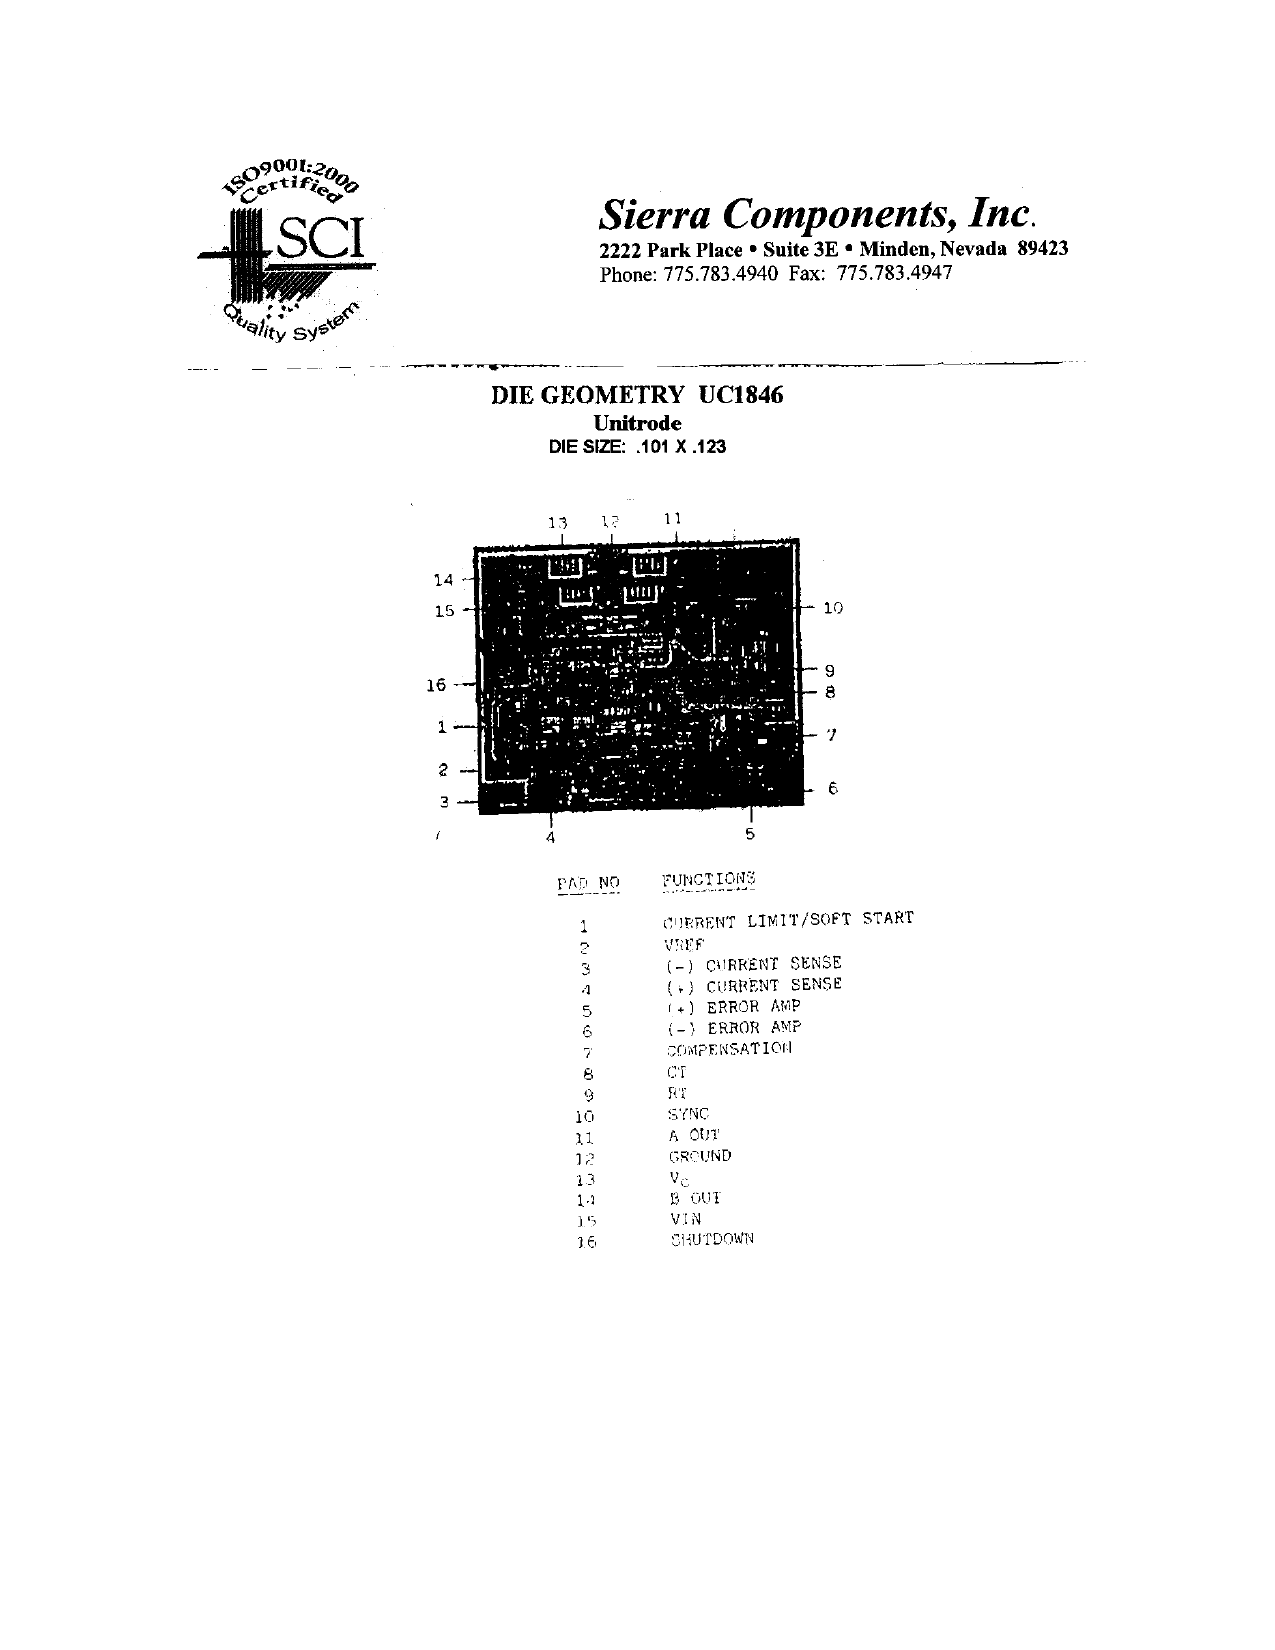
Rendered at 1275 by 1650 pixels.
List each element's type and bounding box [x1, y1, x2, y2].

picture [187, 150, 1088, 1257]
